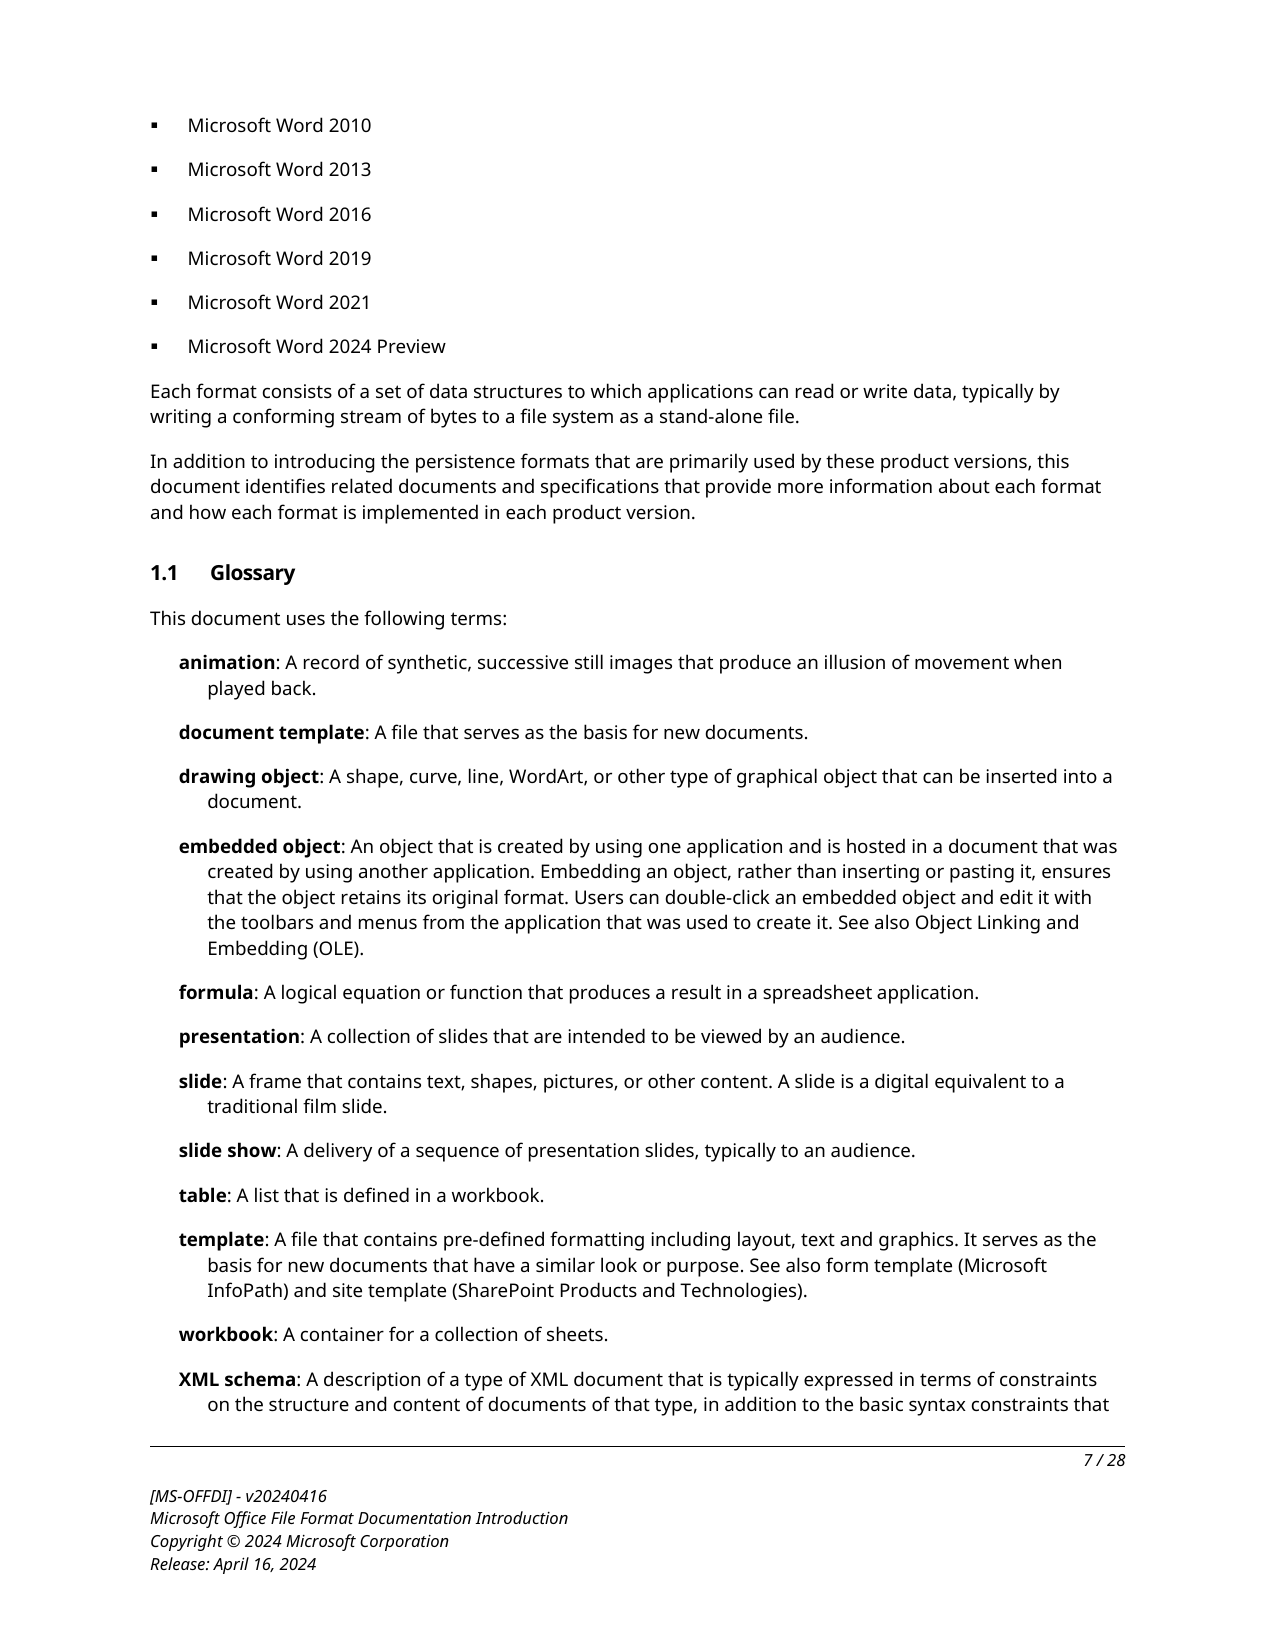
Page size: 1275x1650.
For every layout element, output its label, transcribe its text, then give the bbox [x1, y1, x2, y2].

text embedded object: An object that is created by using one application and is hosted in a document that was created by using another application. Embedding an object, rather than inserting or pasting it, ensures that the object retains its original format. Users can double-click an embedded object and edit it with the toolbars and menus from the application that was used to create it. See also Object Linking and Embedding (OLE). [178, 833, 1125, 961]
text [178, 1366, 1125, 1417]
list Microsoft Word 2021 [150, 289, 1125, 315]
text presentation: A collection of slides that are intended to be viewed by an audience. [178, 1024, 1125, 1049]
text table: A list that is defined in a workbook. [178, 1182, 1125, 1208]
text document template: A file that serves as the basis for new documents. [178, 719, 1125, 744]
text slide show: A delivery of a sequence of presentation slides, typically to an audience. [178, 1138, 1125, 1163]
text Each format consists of a set of data structures to which applications can read or write data, typically by writing a conforming stream of bytes to a file system as a stand-alone file. [150, 378, 1125, 429]
list Microsoft Word 2019 [150, 245, 1125, 271]
text In addition to introducing the persistence formats that are primarily used by these product versions, this document identifies related documents and specifications that provide more information about each format and how each format is implemented in each product version. [150, 448, 1125, 524]
list Microsoft Word 2024 Preview [150, 334, 1125, 359]
list Microsoft Word 2010 [150, 112, 1125, 138]
text drawing object: A shape, curve, line, WordArt, or other type of graphical object that can be inserted into a document. [178, 763, 1125, 814]
subtitle Glossary [150, 558, 1125, 586]
text animation: A record of synthetic, successive still images that produce an illusion of movement when played back. [178, 649, 1125, 700]
text slide: A frame that contains text, shapes, pictures, or other content. A slide is a digital equivalent to a traditional film slide. [178, 1068, 1125, 1119]
text This document uses the following terms: [150, 605, 1125, 631]
list Microsoft Word 2016 [150, 201, 1125, 227]
text template: A file that contains pre-defined formatting including layout, text and graphics. It serves as the basis for new documents that have a similar look or purpose. See also form template (Microsoft InfoPath) and site template (SharePoint Products and Technologies). [178, 1226, 1125, 1303]
text workbook: A container for a collection of sheets. [178, 1322, 1125, 1347]
text formula: A logical equation or function that produces a result in a spreadsheet application. [178, 979, 1125, 1005]
list Microsoft Word 2013 [150, 157, 1125, 182]
